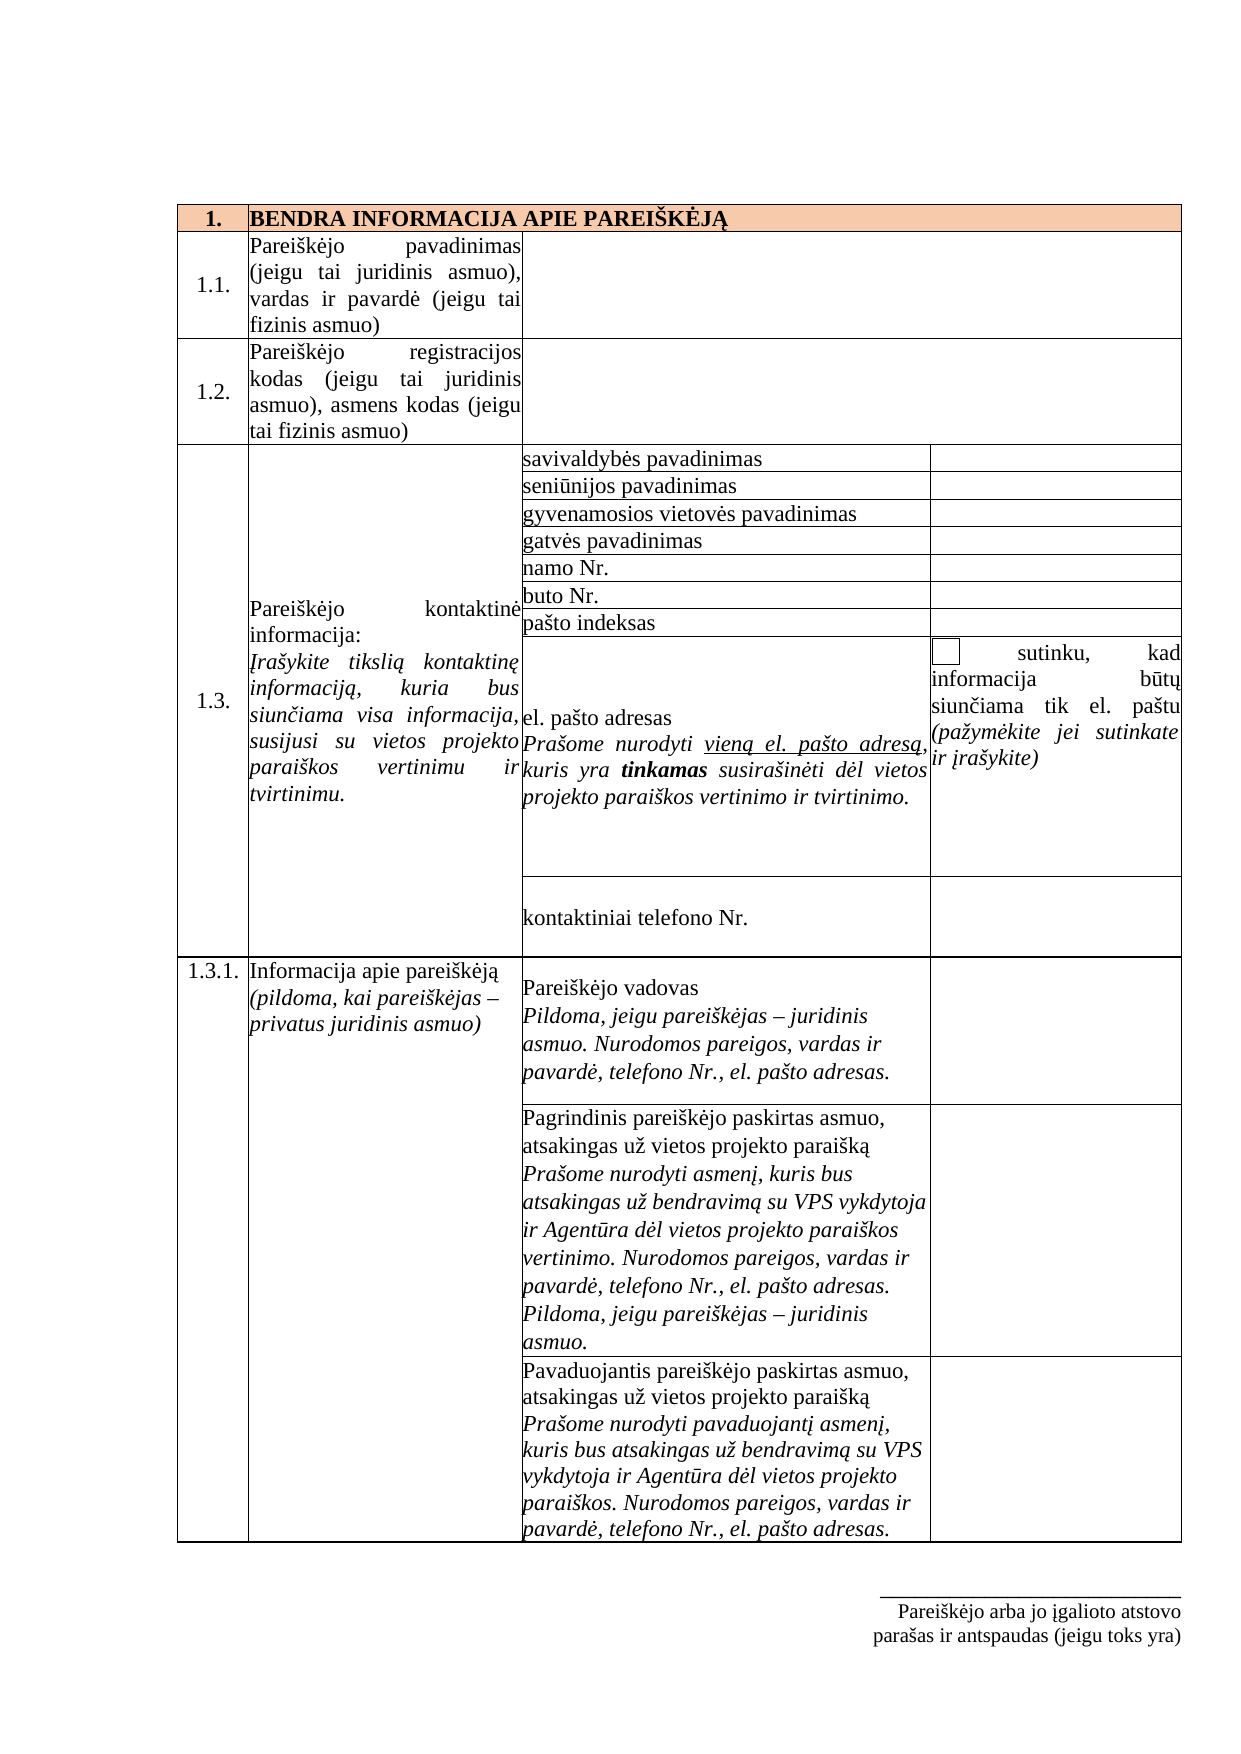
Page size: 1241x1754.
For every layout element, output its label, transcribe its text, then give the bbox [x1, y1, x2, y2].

table_cell 1.2. [178, 339, 248, 444]
table_cell 1.3.1. [178, 958, 248, 1541]
table_cell savivaldybės pavadinimas [523, 445, 930, 471]
table_cell Pareiškėjo kontaktinė informacija: Įrašykite tikslią kontaktinę informaciją, kuria bus siunčiama visa informacija, susijusi su vietos projekto paraiškos vertinimu ir tvirtinimu. [249, 445, 522, 956]
table_cell [931, 527, 1181, 553]
table_header BENDRA INFORMACIJA APIE PAREIŠKĖJĄ [249, 205, 1181, 231]
table_cell [931, 582, 1181, 608]
table_cell Pareiškėjo registracijos kodas (jeigu tai juridinis asmuo), asmens kodas (jeigu tai fizinis asmuo) [249, 339, 522, 444]
table_cell gatvės pavadinimas [523, 527, 930, 553]
table_cell [523, 232, 1181, 337]
table_cell sutinku, kad informacija būtų siunčiama tik el. paštu (pažymėkite jei sutinkate ir įrašykite) [931, 637, 1181, 876]
table_cell 1.1. [178, 232, 248, 337]
table_cell [931, 1357, 1181, 1541]
table_cell [931, 609, 1181, 636]
table_cell namo Nr. [523, 555, 930, 581]
table_header 1. [178, 205, 248, 231]
table_cell kontaktiniai telefono Nr. [523, 877, 930, 956]
table_cell [931, 877, 1181, 956]
table_cell Pareiškėjo pavadinimas (jeigu tai juridinis asmuo), vardas ir pavardė (jeigu tai fizinis asmuo) [249, 232, 522, 337]
table_cell [931, 500, 1181, 526]
table_cell el. pašto adresas Prašome nurodyti vieną el. pašto adresą, kuris yra tinkamas susirašinėti dėl vietos projekto paraiškos vertinimo ir tvirtinimo. [523, 637, 930, 876]
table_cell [523, 1357, 930, 1541]
table_cell [931, 472, 1181, 499]
table_cell gyvenamosios vietovės pavadinimas [523, 500, 930, 526]
table_cell Informacija apie pareiškėją (pildoma, kai pareiškėjas – privatus juridinis asmuo) [249, 958, 522, 1541]
table_cell [523, 339, 1181, 444]
table_cell seniūnijos pavadinimas [523, 472, 930, 499]
table_cell [931, 555, 1181, 581]
table_cell 1.3. [178, 445, 248, 956]
table_cell [931, 1105, 1181, 1356]
table_cell pašto indeksas [523, 609, 930, 636]
table_cell [931, 958, 1181, 1103]
table_cell buto Nr. [523, 582, 930, 608]
table_cell Pareiškėjo vadovas Pildoma, jeigu pareiškėjas – juridinis asmuo. Nurodomos pareigos, vardas ir pavardė, telefono Nr., el. pašto adresas. [523, 958, 930, 1103]
table_cell Pagrindinis pareiškėjo paskirtas asmuo, atsakingas už vietos projekto paraišką Prašome nurodyti asmenį, kuris bus atsakingas už bendravimą su VPS vykdytoja ir Agentūra dėl vietos projekto paraiškos vertinimo. Nurodomos pareigos, vardas ir pavardė, telefono Nr., el. pašto adresas. Pildoma, jeigu pareiškėjas – juridinis asmuo. [523, 1105, 930, 1356]
table_cell [931, 445, 1181, 471]
